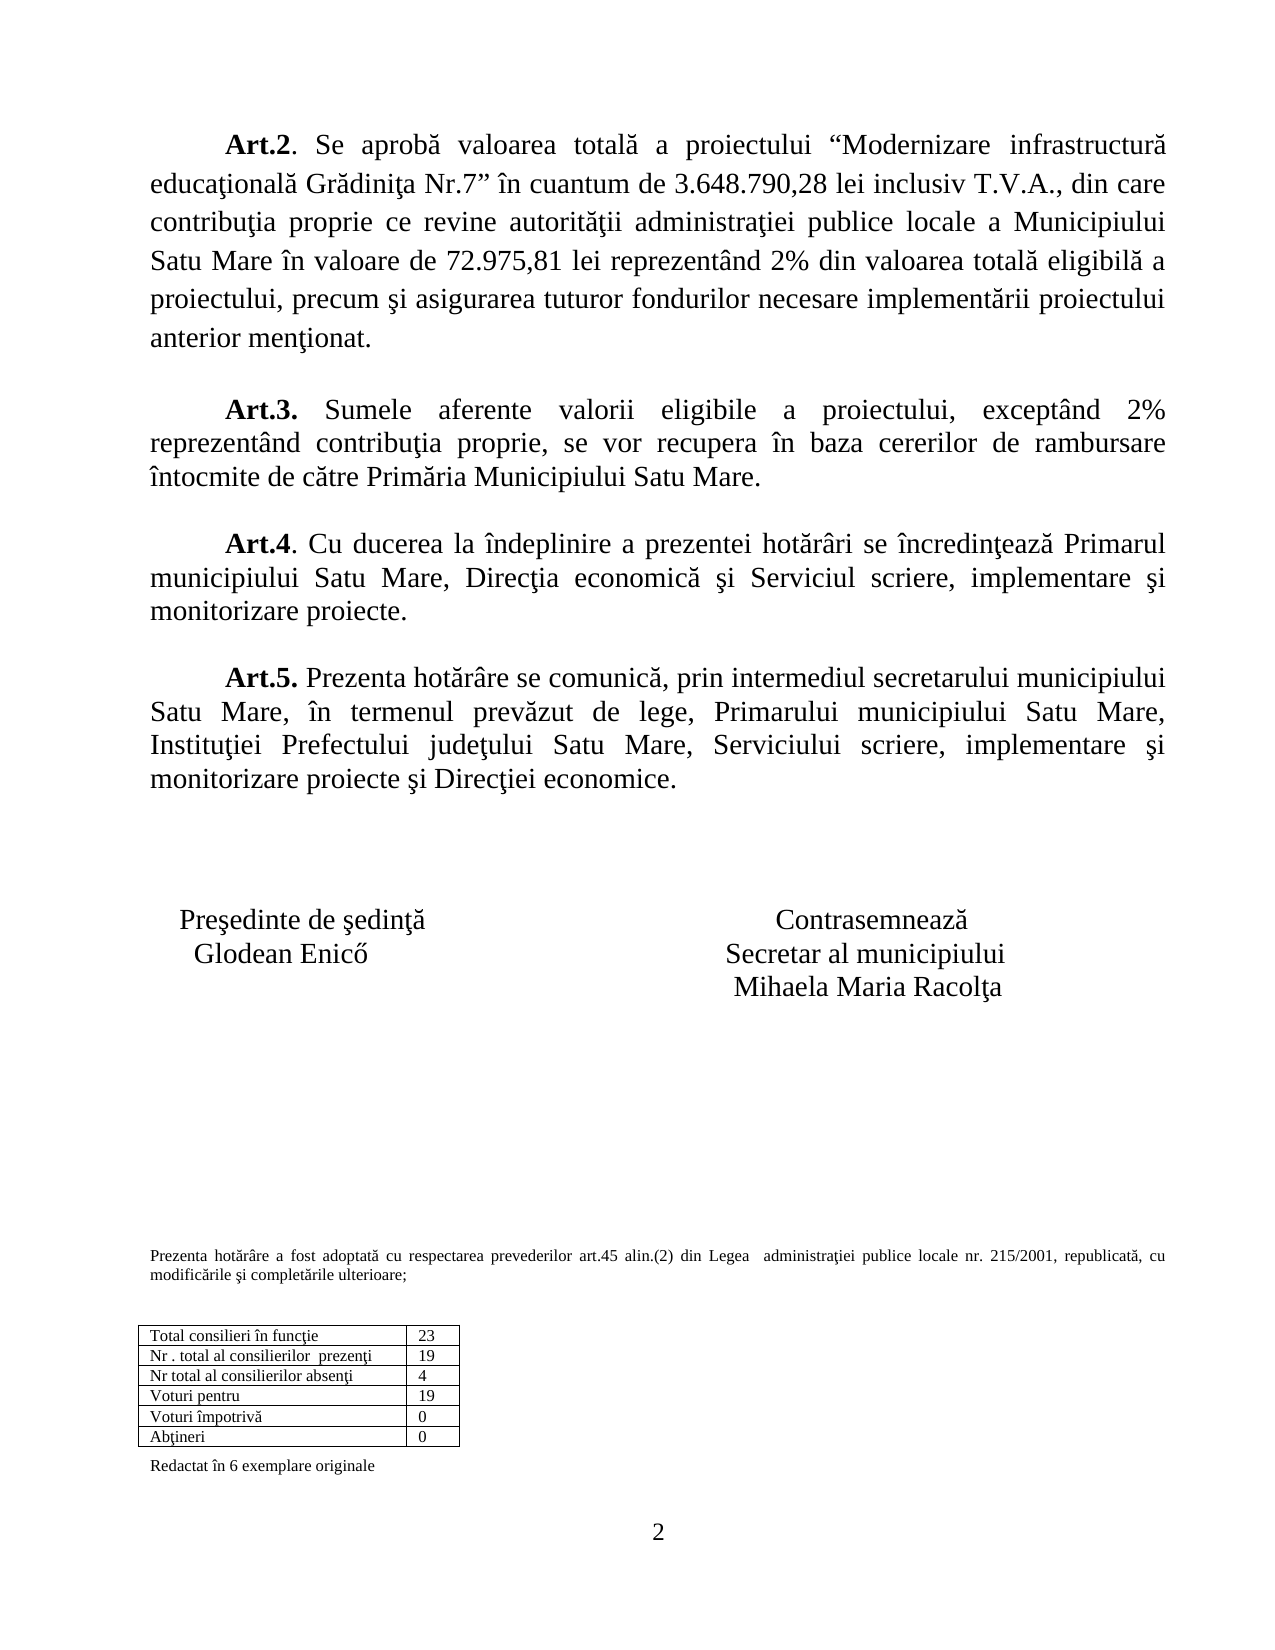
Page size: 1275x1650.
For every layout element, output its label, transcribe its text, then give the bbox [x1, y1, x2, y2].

text Art.2. Se aprobă valoarea totală a proiectului “Modernizare infrastructură educaţională Grădiniţa Nr.7” în cuantum de 3.648.790,28 lei inclusiv T.V.A., din care contribuţia proprie ce revine autorităţii administraţiei publice locale a Municipiului Satu Mare în valoare de 72.975,81 lei reprezentând 2% din valoarea totală eligibilă a proiectului, precum şi asigurarea tuturor fondurilor necesare implementării proiectului anterior menţionat. [150, 127, 1167, 353]
table_cell Nr . total al consilierilor prezenţi [139, 1346, 406, 1365]
text Mihaela Maria Racolţa [150, 969, 1167, 1003]
table_header 23 [407, 1326, 459, 1345]
text Art.3. Sumele aferente valorii eligibile a proiectului, exceptând 2% reprezentând contribuţia proprie, se vor recupera în baza cererilor de rambursare întocmite de către Primăria Municipiului Satu Mare. [150, 392, 1167, 493]
table_cell 0 [407, 1406, 459, 1426]
text Art.4. Cu ducerea la îndeplinire a prezentei hotărâri se încredinţează Primarul municipiului Satu Mare, Direcţia economică şi Serviciul scriere, implementare şi monitorizare proiecte. [150, 526, 1167, 627]
table_header Total consilieri în funcţie [139, 1326, 406, 1345]
text Prezenta hotărâre a fost adoptată cu respectarea prevederilor art.45 alin.(2) din Legea administraţiei publice locale nr. 215/2001, republicată, cu modificările şi completările ulterioare; [150, 1246, 1167, 1284]
table_cell Abţineri [139, 1427, 406, 1446]
table_cell 19 [407, 1386, 459, 1405]
table_cell 4 [407, 1366, 459, 1385]
text Preşedinte de şedinţă Contrasemnează [150, 902, 1167, 936]
table_cell 19 [407, 1346, 459, 1365]
table_cell Voturi pentru [139, 1386, 406, 1405]
table_cell Voturi împotrivă [139, 1406, 406, 1426]
text Glodean Enicő Secretar al municipiului [150, 936, 1167, 969]
text Redactat în 6 exemplare originale [150, 1455, 1167, 1474]
table_cell Nr total al consilierilor absenţi [139, 1366, 406, 1385]
table_cell 0 [407, 1427, 459, 1446]
text Art.5. Prezenta hotărâre se comunică, prin intermediul secretarului municipiului Satu Mare, în termenul prevăzut de lege, Primarului municipiului Satu Mare, Instituţiei Prefectului judeţului Satu Mare, Serviciului scriere, implementare şi monitorizare proiecte şi Direcţiei economice. [150, 660, 1167, 794]
